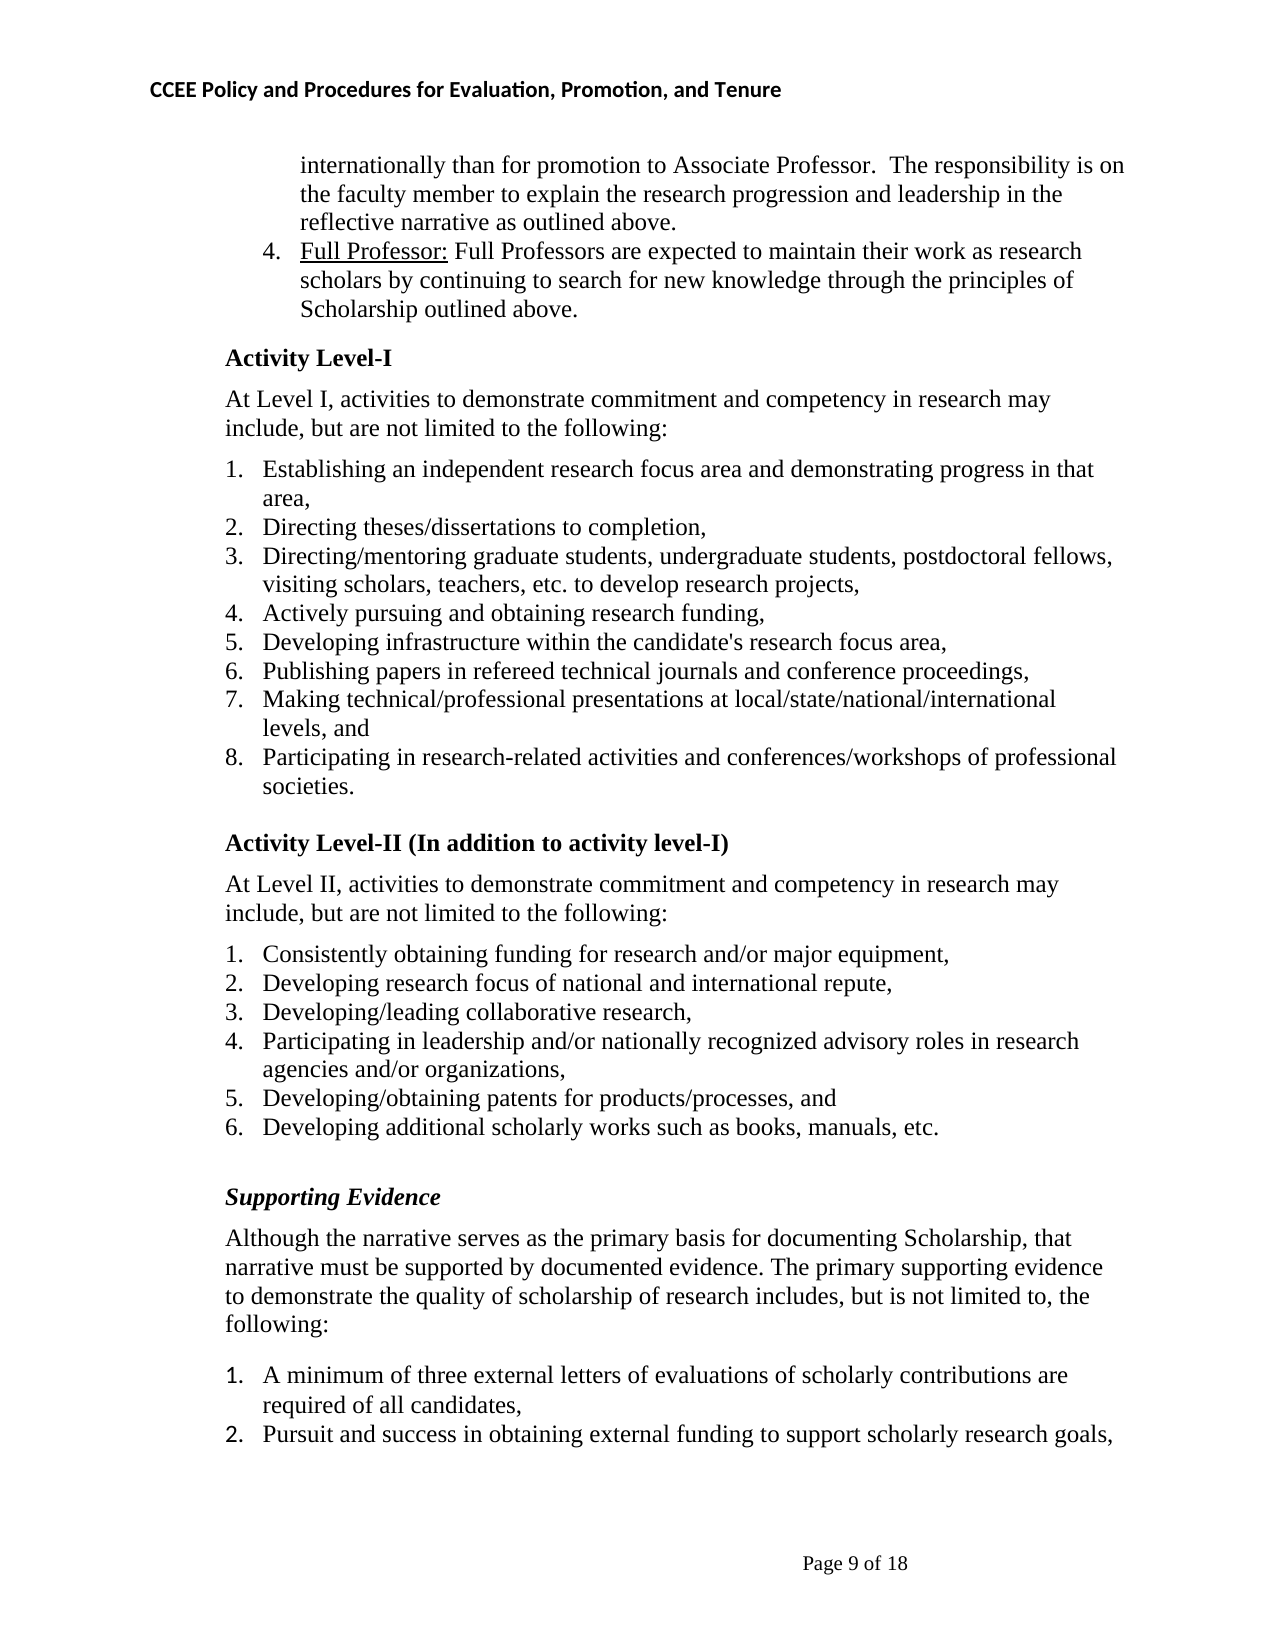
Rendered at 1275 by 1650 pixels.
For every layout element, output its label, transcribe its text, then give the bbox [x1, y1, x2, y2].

list Making technical/professional presentations at local/state/national/international levels, and [225, 684, 1125, 742]
list Participating in research-related activities and conferences/workshops of professional societies. [225, 742, 1125, 799]
list A minimum of three external letters of evaluations of scholarly contributions are required of all candidates, [225, 1359, 1125, 1418]
list Developing research focus of national and international repute, [225, 968, 1125, 997]
list Participating in leadership and/or nationally recognized advisory roles in research agencies and/or organizations, [225, 1026, 1125, 1083]
text Although the narrative serves as the primary basis for documenting Scholarship, that narrative must be supported by documented evidence. The primary supporting evidence to demonstrate the quality of scholarship of research includes, but is not limited to, the following: [225, 1223, 1125, 1338]
text At Level II, activities to demonstrate commitment and competency in research may include, but are not limited to the following: [225, 869, 1125, 927]
list Establishing an independent research focus area and demonstrating progress in that area, [225, 454, 1125, 512]
list Developing/leading collaborative research, [225, 997, 1125, 1026]
list Full Professor: Full Professors are expected to maintain their work as research scholars by continuing to search for new knowledge through the principles of Scholarship outlined above. [262, 236, 1125, 322]
list Developing/obtaining patents for products/processes, and [225, 1083, 1125, 1112]
list Developing infrastructure within the candidate's research focus area, [225, 627, 1125, 656]
text Supporting Evidence [225, 1182, 1125, 1211]
list Actively pursuing and obtaining research funding, [225, 598, 1125, 627]
text Activity Level-II (In addition to activity level-I) [225, 828, 1125, 857]
list Directing theses/dissertations to completion, [225, 512, 1125, 541]
list Consistently obtaining funding for research and/or major equipment, [225, 939, 1125, 968]
list Pursuit and success in obtaining external funding to support scholarly research goals, [225, 1418, 1125, 1449]
text At Level I, activities to demonstrate commitment and competency in research may include, but are not limited to the following: [225, 384, 1125, 442]
text Activity Level-I [225, 343, 1125, 372]
list Directing/mentoring graduate students, undergraduate students, postdoctoral fellows, visiting scholars, teachers, etc. to develop research projects, [225, 541, 1125, 598]
list Publishing papers in refereed technical journals and conference proceedings, [225, 656, 1125, 684]
list Developing additional scholarly works such as books, manuals, etc. [225, 1112, 1125, 1141]
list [262, 150, 1125, 236]
